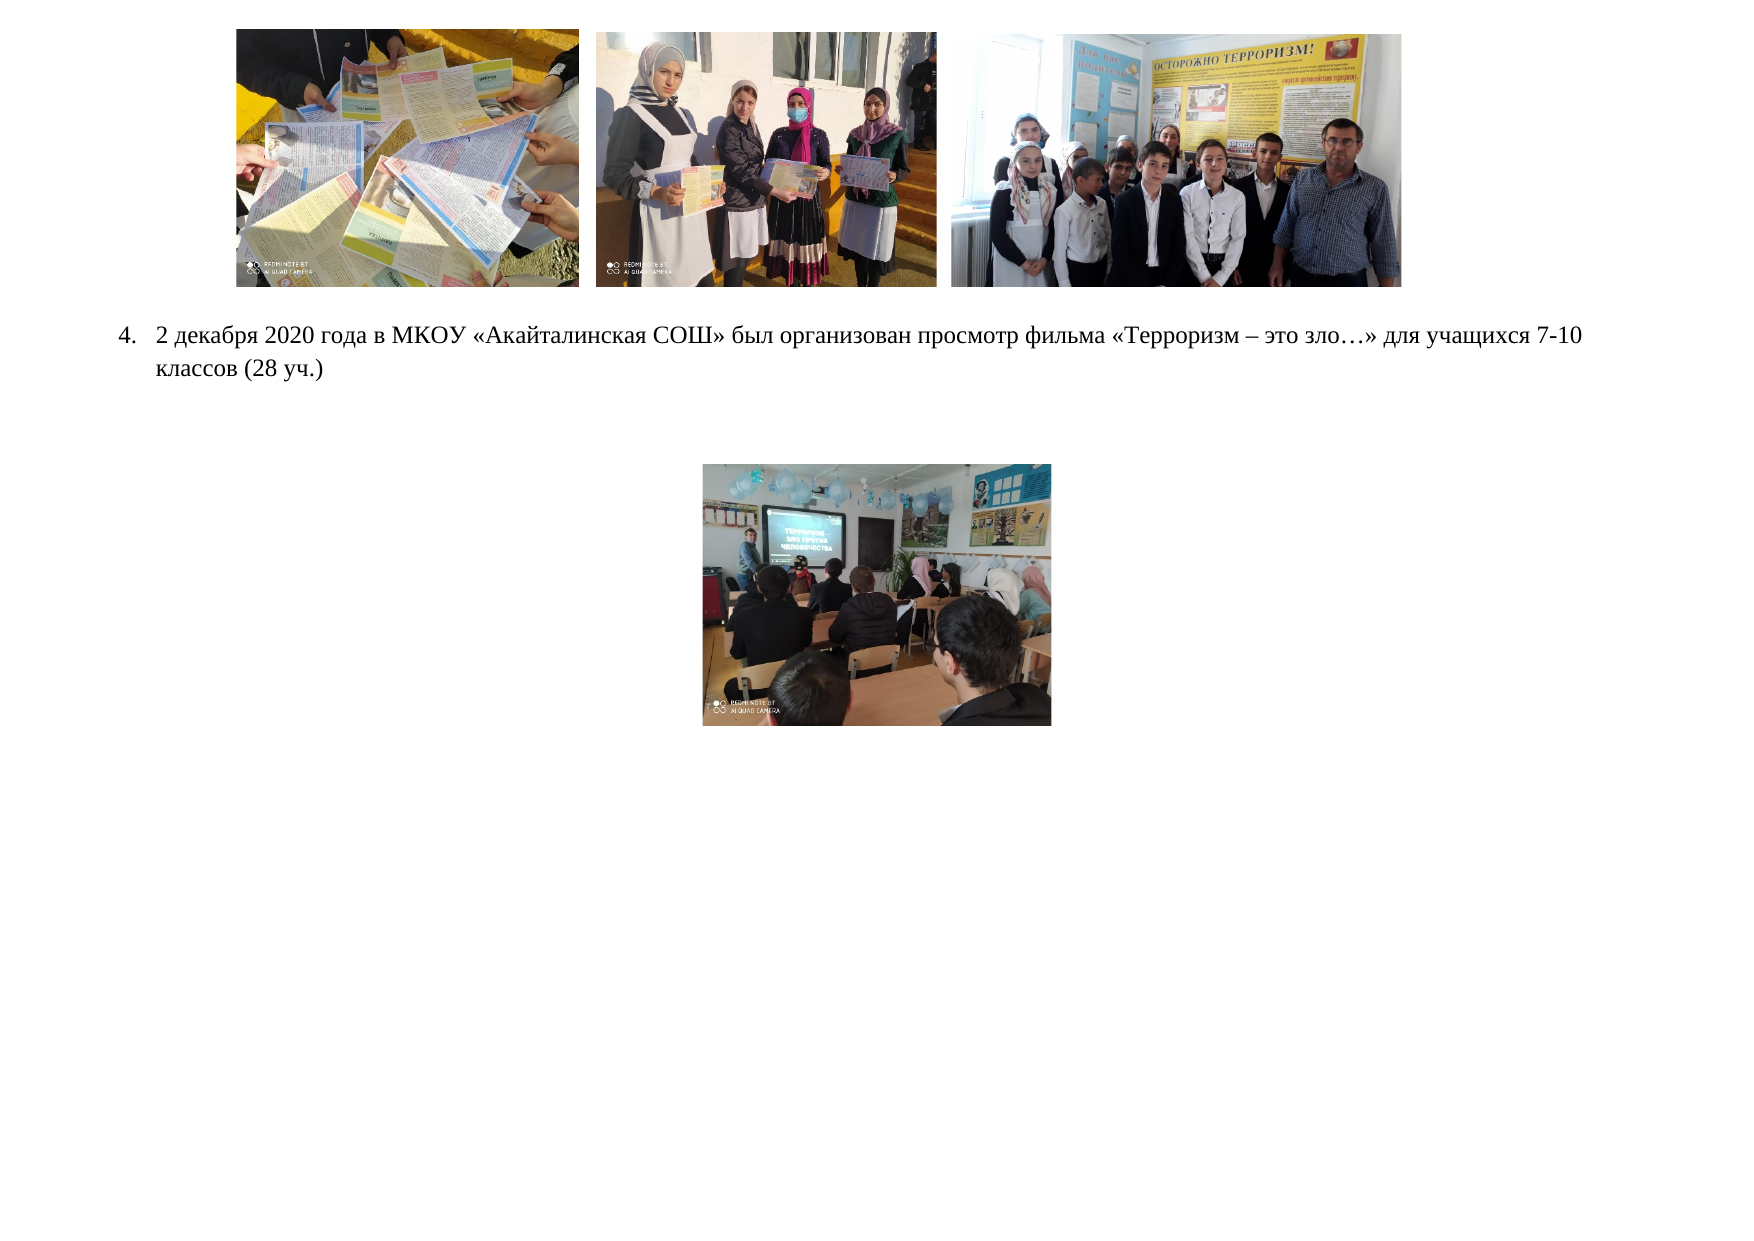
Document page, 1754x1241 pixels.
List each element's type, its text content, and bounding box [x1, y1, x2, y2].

picture [596, 32, 937, 287]
list 2 декабря 2020 года в МКОУ «Акайталинская СОШ» был организован просмотр фильма «Терроризм – это зло…» для учащихся 7-10 классов (28 уч.) [118, 320, 1636, 382]
picture [951, 34, 1402, 287]
picture [236, 29, 579, 287]
picture [702, 464, 1052, 726]
